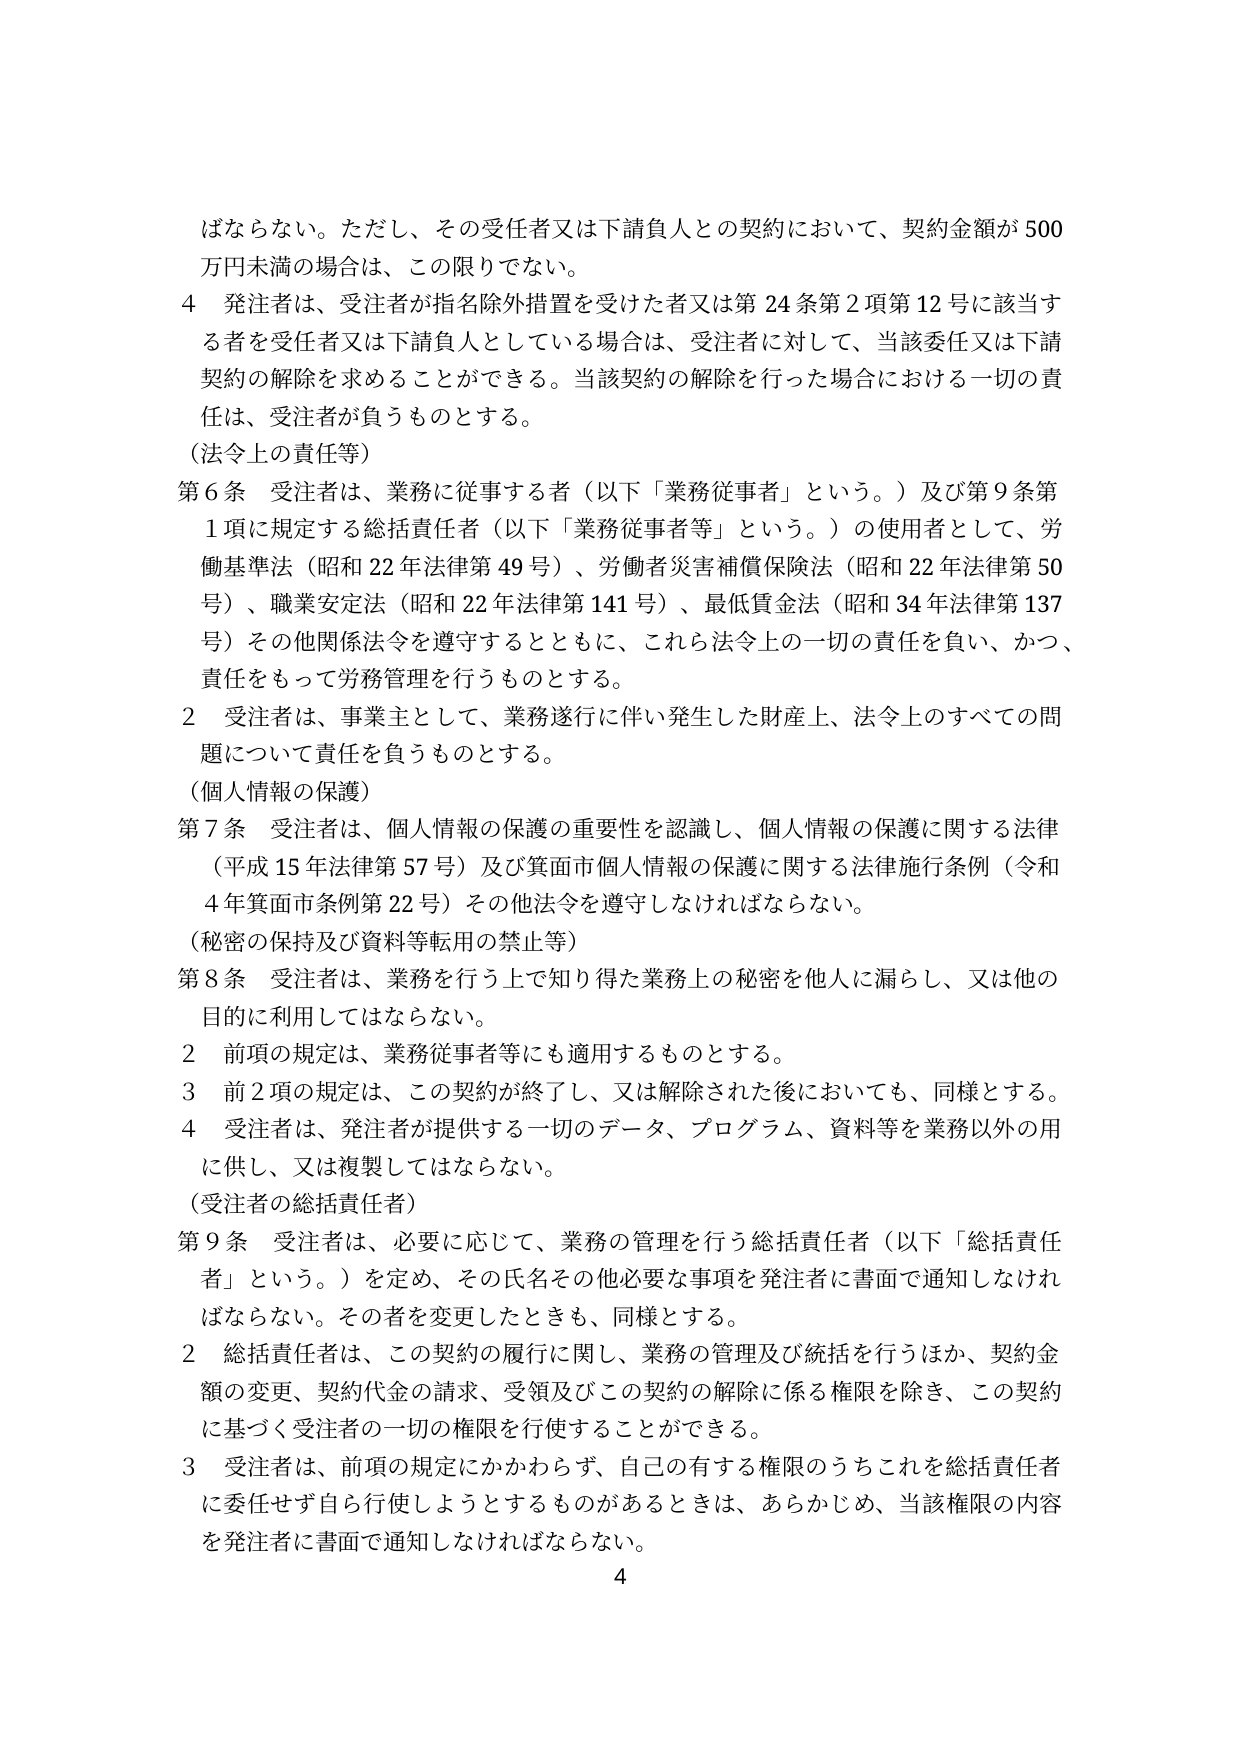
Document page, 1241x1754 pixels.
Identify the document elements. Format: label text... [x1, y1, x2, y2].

text 第８条 受注者は、業務を行う上で知り得た業務上の秘密を他人に漏らし、又は他の目的に利用してはならない。 [177, 959, 1063, 1034]
text ３ 受注者は、前項の規定にかかわらず、自己の有する権限のうちこれを総括責任者に委任せず自ら行使しようとするものがあるときは、あらかじめ、当該権限の内容を発注者に書面で通知しなければならない。 [177, 1446, 1063, 1559]
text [177, 209, 1063, 284]
text ２ 前項の規定は、業務従事者等にも適用するものとする。 [177, 1034, 1063, 1071]
text （秘密の保持及び資料等転用の禁止等） [177, 921, 1063, 959]
text 第９条 受注者は、必要に応じて、業務の管理を行う総括責任者（以下「総括責任者」という。）を定め、その氏名その他必要な事項を発注者に書面で通知しなければならない。その者を変更したときも、同様とする。 [177, 1221, 1063, 1334]
text （受注者の総括責任者） [177, 1184, 1063, 1221]
text ４ 発注者は、受注者が指名除外措置を受けた者又は第24条第２項第12号に該当する者を受任者又は下請負人としている場合は、受注者に対して、当該委任又は下請契約の解除を求めることができる。当該契約の解除を行った場合における一切の責任は、受注者が負うものとする。 [177, 284, 1063, 434]
text ２ 受注者は、事業主として、業務遂行に伴い発生した財産上、法令上のすべての問題について責任を負うものとする。 [177, 696, 1063, 771]
text （個人情報の保護） [177, 771, 1063, 809]
text 第７条 受注者は、個人情報の保護の重要性を認識し、個人情報の保護に関する法律（平成15年法律第57号）及び箕面市個人情報の保護に関する法律施行条例（令和４年箕面市条例第22号）その他法令を遵守しなければならない。 [177, 809, 1063, 921]
text （法令上の責任等） [177, 434, 1063, 471]
text 第６条 受注者は、業務に従事する者（以下「業務従事者」という。）及び第９条第１項に規定する総括責任者（以下「業務従事者等」という。）の使用者として、労働基準法（昭和22年法律第49号）、労働者災害補償保険法（昭和22年法律第50号）、職業安定法（昭和22年法律第141号）、最低賃金法（昭和34年法律第137号）その他関係法令を遵守するとともに、これら法令上の一切の責任を負い、かつ、責任をもって労務管理を行うものとする。 [177, 471, 1063, 696]
text ２ 総括責任者は、この契約の履行に関し、業務の管理及び統括を行うほか、契約金額の変更、契約代金の請求、受領及びこの契約の解除に係る権限を除き、この契約に基づく受注者の一切の権限を行使することができる。 [177, 1334, 1063, 1446]
text ３ 前２項の規定は、この契約が終了し、又は解除された後においても、同様とする。 [177, 1071, 1063, 1109]
text ４ 受注者は、発注者が提供する一切のデータ、プログラム、資料等を業務以外の用に供し、又は複製してはならない。 [177, 1109, 1063, 1184]
